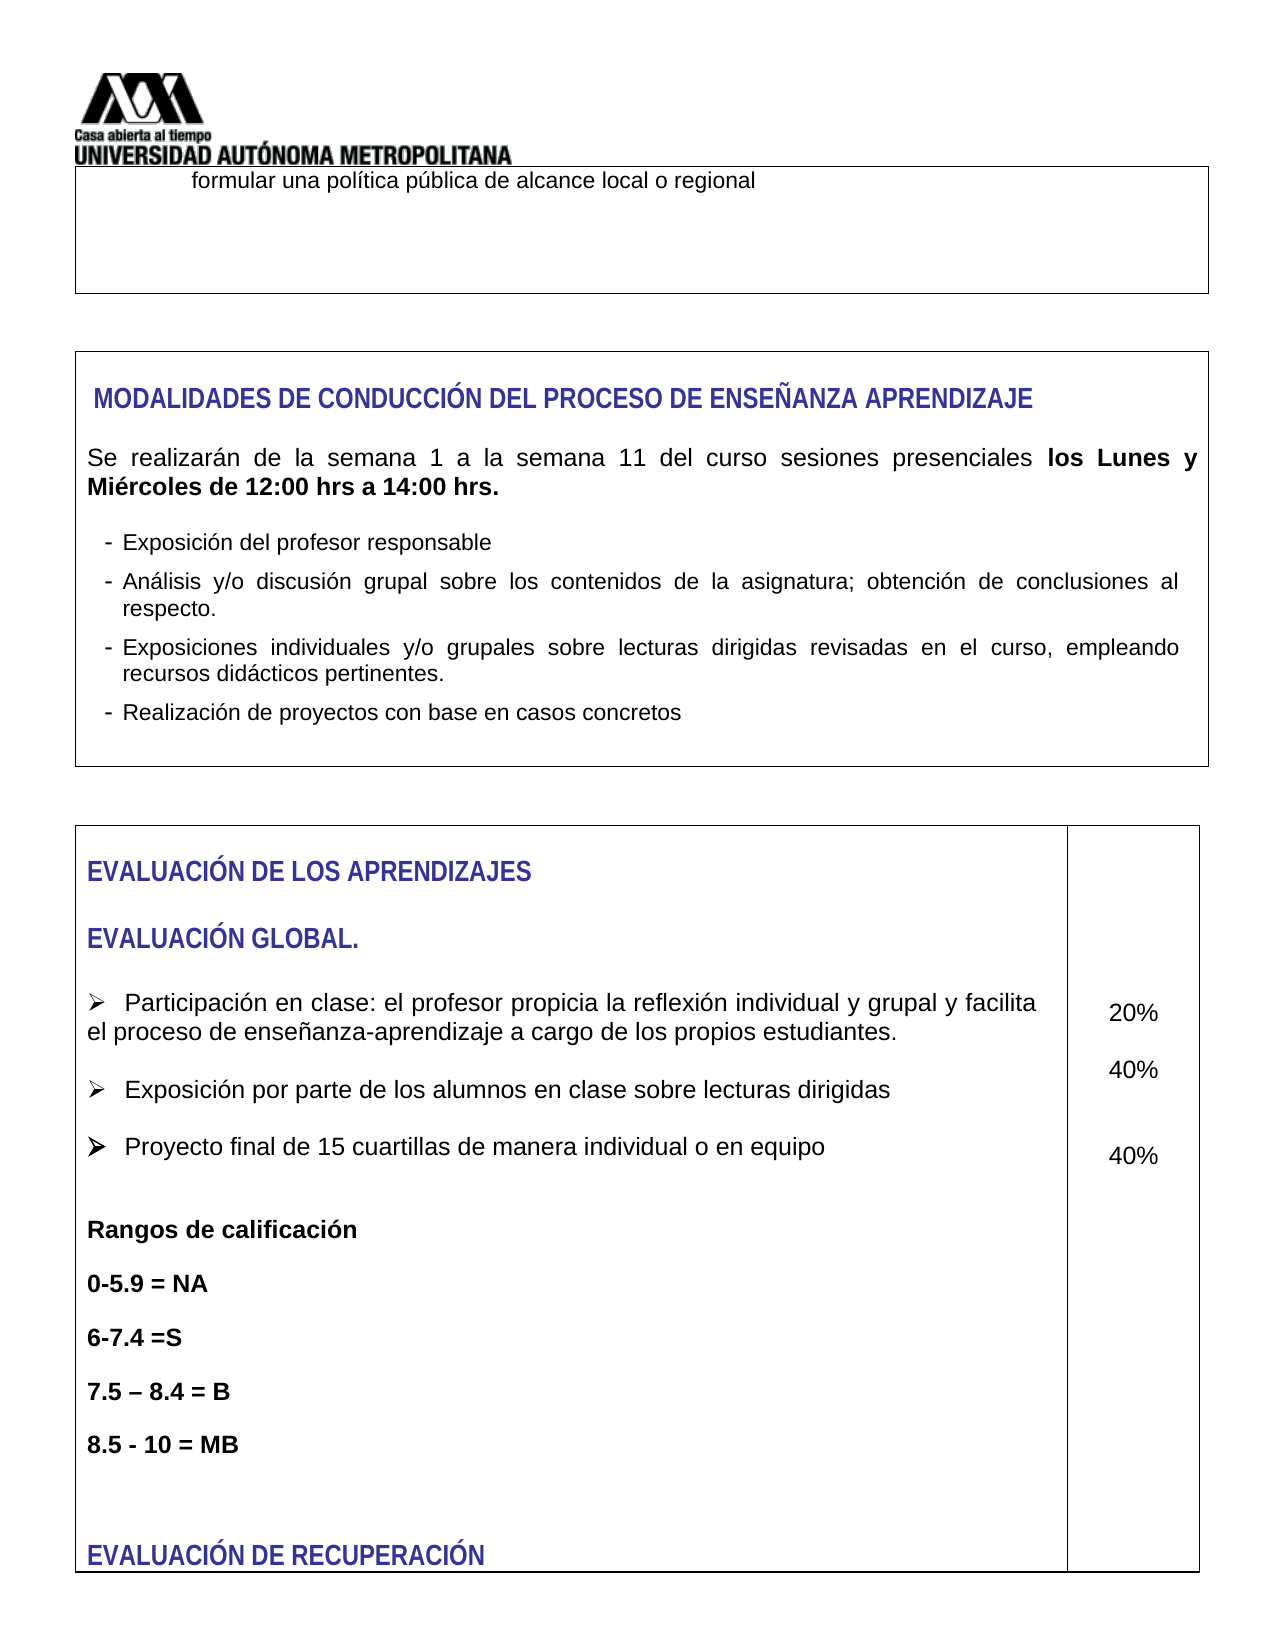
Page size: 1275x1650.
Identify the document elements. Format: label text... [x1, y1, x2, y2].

picture [75, 73, 558, 166]
table_header MODALIDADES DE CONDUCCIÓN DEL PROCESO DE ENSEÑANZA APRENDIZAJE Se realizarán de la semana 1 a la semana 11 del curso sesiones presenciales los Lunes y Miércoles de 12:00 hrs a 14:00 hrs. Exposición del profesor responsable Análisis y/o discusión grupal sobre los contenidos de la asignatura; obtención de conclusiones al respecto. Exposiciones individuales y/o grupales sobre lecturas dirigidas revisadas en el curso, empleando recursos didácticos pertinentes. Realización de proyectos con base en casos concretos [76, 352, 1208, 766]
table_header 20% 40% 40% [1068, 826, 1199, 1571]
